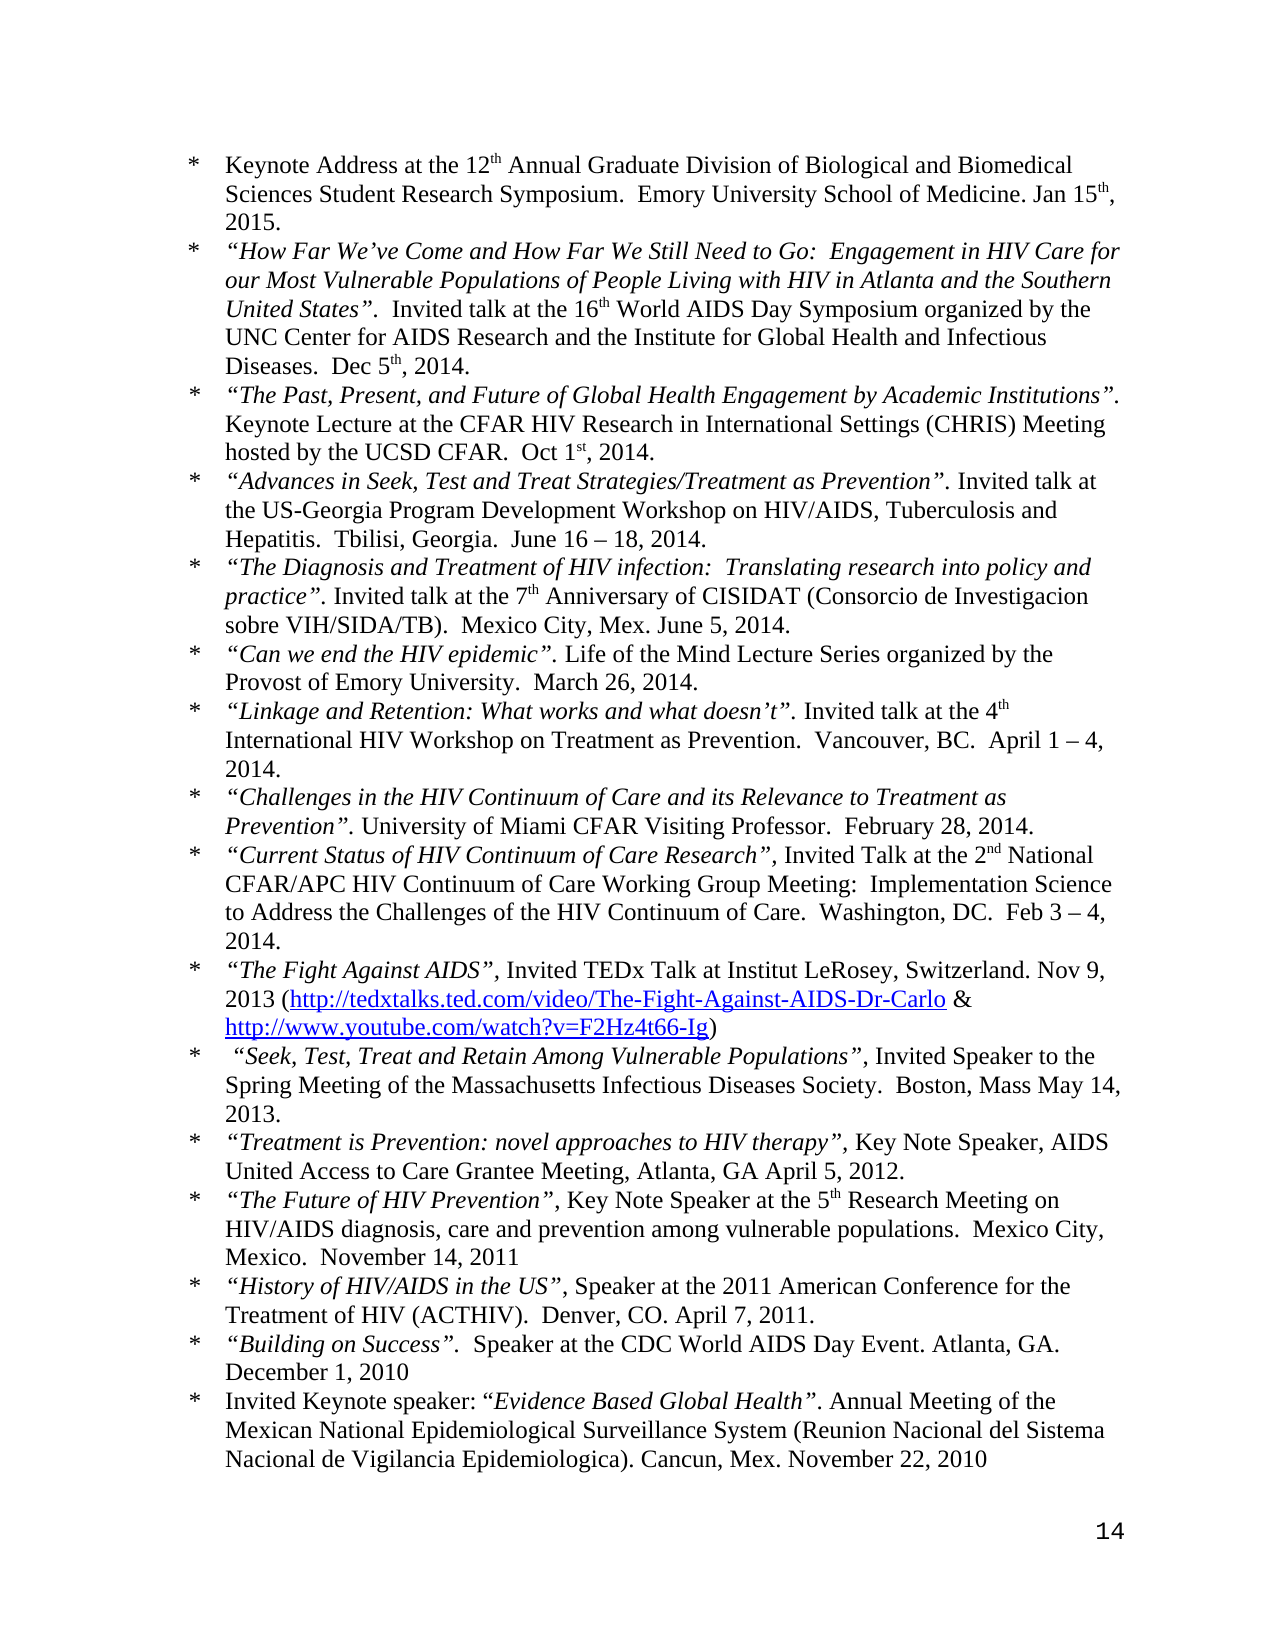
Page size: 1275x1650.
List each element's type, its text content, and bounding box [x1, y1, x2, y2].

list “Linkage and Retention: What works and what doesn’t”. Invited talk at the 4th International HIV Workshop on Treatment as Prevention. Vancouver, BC. April 1 – 4, 2014. [187, 696, 1125, 782]
list “Challenges in the HIV Continuum of Care and its Relevance to Treatment as Prevention”. University of Miami CFAR Visiting Professor. February 28, 2014. [187, 782, 1125, 840]
list “Current Status of HIV Continuum of Care Research”, Invited Talk at the 2nd National CFAR/APC HIV Continuum of Care Working Group Meeting: Implementation Science to Address the Challenges of the HIV Continuum of Care. Washington, DC. Feb 3 – 4, 2014. [187, 840, 1125, 955]
list “The Diagnosis and Treatment of HIV infection: Translating research into policy and practice”. Invited talk at the 7th Anniversary of CISIDAT (Consorcio de Investigacion sobre VIH/SIDA/TB). Mexico City, Mex. June 5, 2014. [187, 552, 1125, 639]
list “Can we end the HIV epidemic”. Life of the Mind Lecture Series organized by the Provost of Emory University. March 26, 2014. [187, 639, 1125, 696]
list “How Far We’ve Come and How Far We Still Need to Go: Engagement in HIV Care for our Most Vulnerable Populations of People Living with HIV in Atlanta and the Southern United States”. Invited talk at the 16th World AIDS Day Symposium organized by the UNC Center for AIDS Research and the Institute for Global Health and Infectious Diseases. Dec 5th, 2014. [187, 236, 1125, 380]
list “Building on Success”. Speaker at the CDC World AIDS Day Event. Atlanta, GA. December 1, 2010 [187, 1329, 1125, 1386]
list “The Future of HIV Prevention”, Key Note Speaker at the 5th Research Meeting on HIV/AIDS diagnosis, care and prevention among vulnerable populations. Mexico City, Mexico. November 14, 2011 [187, 1185, 1125, 1271]
list Keynote Address at the 12th Annual Graduate Division of Biological and Biomedical Sciences Student Research Symposium. Emory University School of Medicine. Jan 15th, 2015. [187, 150, 1125, 236]
list “Treatment is Prevention: novel approaches to HIV therapy”, Key Note Speaker, AIDS United Access to Care Grantee Meeting, Atlanta, GA April 5, 2012. [187, 1127, 1125, 1185]
list “History of HIV/AIDS in the US”, Speaker at the 2011 American Conference for the Treatment of HIV (ACTHIV). Denver, CO. April 7, 2011. [187, 1271, 1125, 1329]
list “The Fight Against AIDS”, Invited TEDx Talk at Institut LeRosey, Switzerland. Nov 9, 2013 (http://tedxtalks.ted.com/video/The-Fight-Against-AIDS-Dr-Carlo & http://www.youtube.com/watch?v=F2Hz4t66-Ig) [187, 955, 1125, 1041]
list “The Past, Present, and Future of Global Health Engagement by Academic Institutions”. Keynote Lecture at the CFAR HIV Research in International Settings (CHRIS) Meeting hosted by the UCSD CFAR. Oct 1st, 2014. [187, 380, 1125, 466]
list Invited Keynote speaker: “Evidence Based Global Health”. Annual Meeting of the Mexican National Epidemiological Surveillance System (Reunion Nacional del Sistema Nacional de Vigilancia Epidemiologica). Cancun, Mex. November 22, 2010 [187, 1386, 1125, 1472]
list “Seek, Test, Treat and Retain Among Vulnerable Populations”, Invited Speaker to the Spring Meeting of the Massachusetts Infectious Diseases Society. Boston, Mass May 14, 2013. [187, 1041, 1125, 1127]
list “Advances in Seek, Test and Treat Strategies/Treatment as Prevention”. Invited talk at the US-Georgia Program Development Workshop on HIV/AIDS, Tuberculosis and Hepatitis. Tbilisi, Georgia. June 16 – 18, 2014. [187, 466, 1125, 552]
